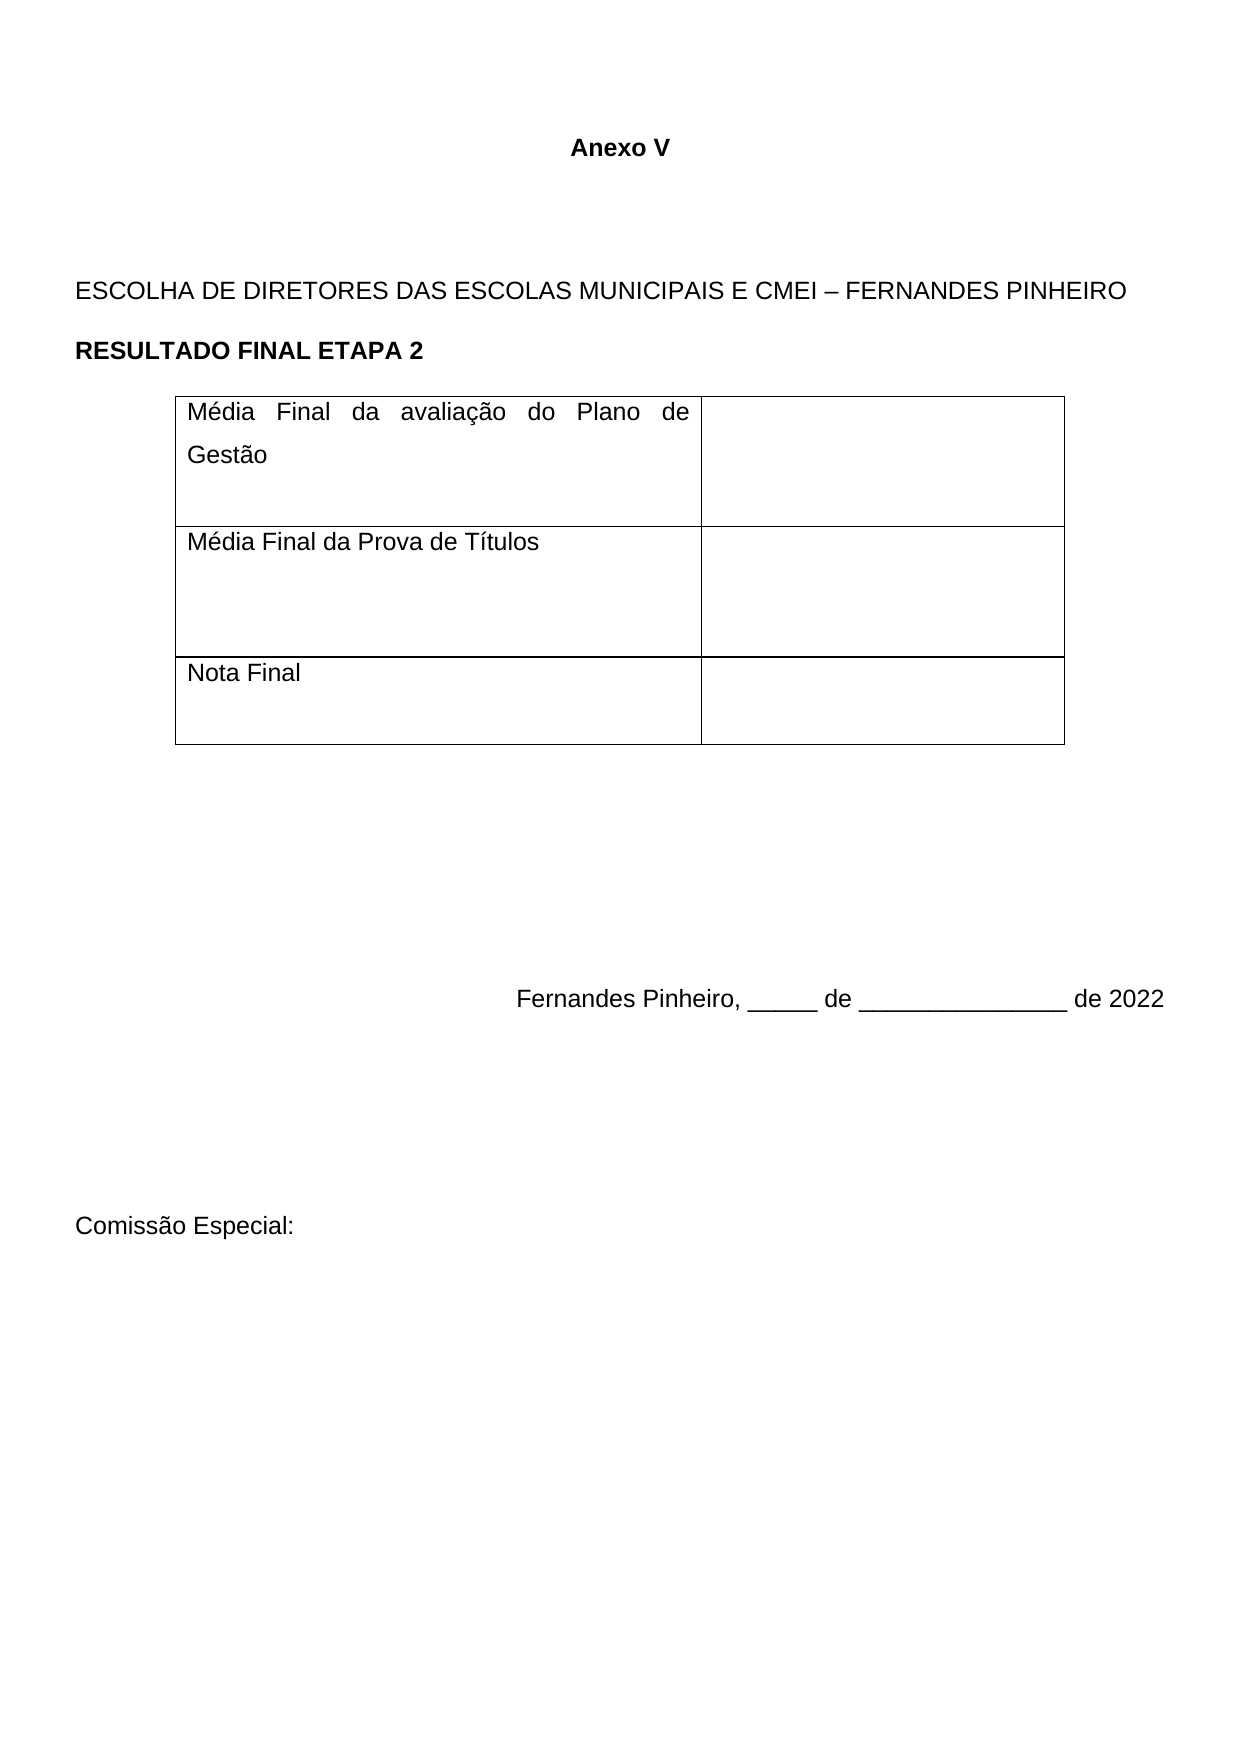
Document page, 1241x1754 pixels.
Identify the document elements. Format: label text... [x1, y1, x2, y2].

table_cell [702, 527, 1064, 656]
text RESULTADO FINAL ETAPA 2 [75, 336, 1165, 365]
text Anexo V [75, 132, 1165, 161]
text ESCOLHA DE DIRETORES DAS ESCOLAS MUNICIPAIS E CMEI – FERNANDES PINHEIRO [75, 276, 1165, 305]
table_header Média Final da avaliação do Plano de Gestão [176, 397, 701, 526]
table_cell [702, 658, 1064, 744]
text Comissão Especial: [75, 1211, 1165, 1240]
text Fernandes Pinheiro, _____ de _______________ de 2022 [75, 984, 1165, 1013]
table_header [702, 397, 1064, 526]
table_cell Nota Final [176, 658, 701, 744]
table_cell Média Final da Prova de Títulos [176, 527, 701, 656]
